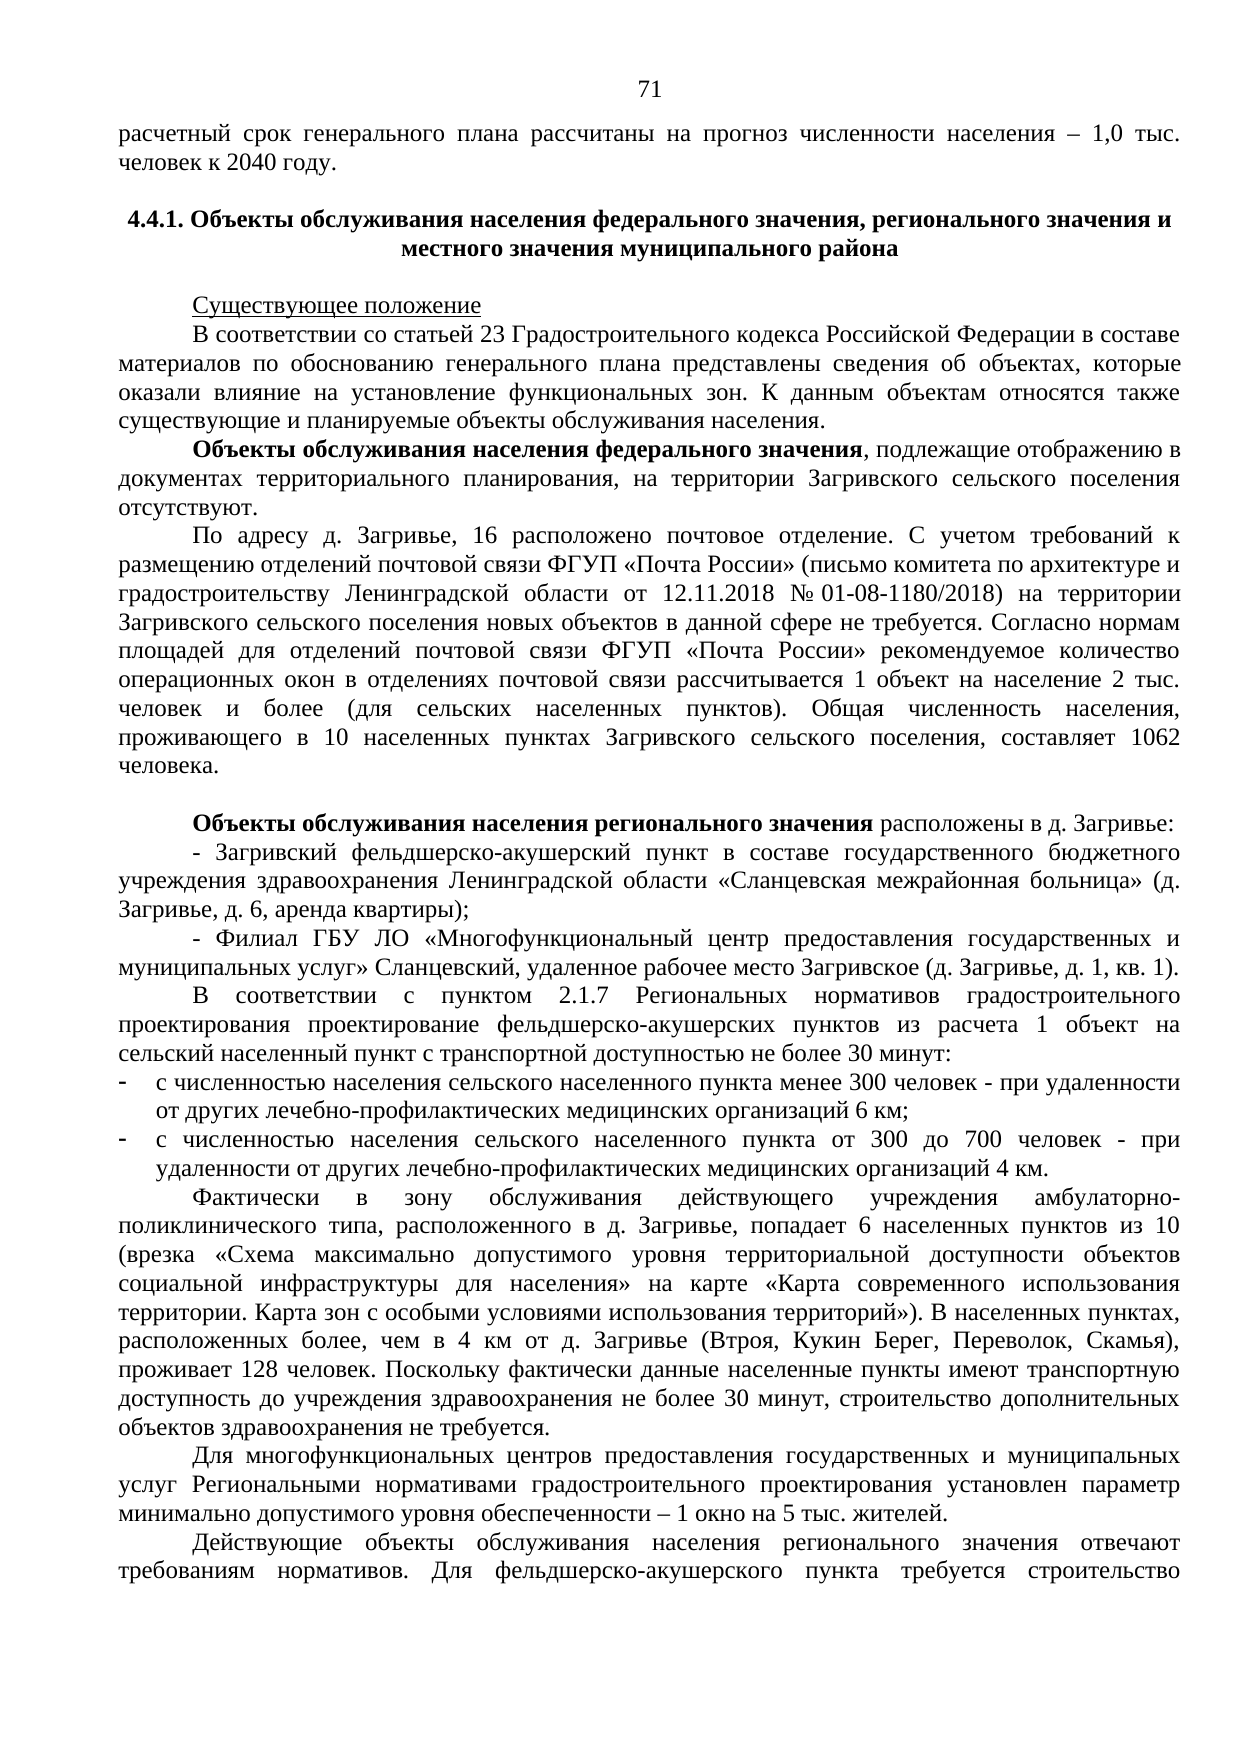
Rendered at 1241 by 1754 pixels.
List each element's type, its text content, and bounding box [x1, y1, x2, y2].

text По адресу д. Загривье, 16 расположено почтовое отделение. С учетом требований к размещению отделений почтовой связи ФГУП «Почта России» (письмо комитета по архитектуре и градостроительству Ленинградской области от 12.11.2018 № 01-08-1180/2018) на территории Загривского сельского поселения новых объектов в данной сфере не требуется. Согласно нормам площадей для отделений почтовой связи ФГУП «Почта России» рекомендуемое количество операционных окон в отделениях почтовой связи рассчитывается 1 объект на население 2 тыс. человек и более (для сельских населенных пунктов). Общая численность населения, проживающего в 10 населенных пунктах Загривского сельского поселения, составляет 1062 человека. [118, 521, 1181, 779]
text Для многофункциональных центров предоставления государственных и муниципальных услуг Региональными нормативами градостроительного проектирования установлен параметр минимально допустимого уровня обеспеченности – 1 окно на 5 тыс. жителей. [118, 1441, 1181, 1527]
text В соответствии с пунктом 2.1.7 Региональных нормативов градостроительного проектирования проектирование фельдшерско-акушерских пунктов из расчета 1 объект на сельский населенный пункт с транспортной доступностью не более 30 минут: [118, 981, 1181, 1067]
subtitle 4.4.1. Объекты обслуживания населения федерального значения, регионального значения и местного значения муниципального района [118, 204, 1181, 262]
text - Загривский фельдшерско-акушерский пункт в составе государственного бюджетного учреждения здравоохранения Ленинградской области «Сланцевская межрайонная больница» (д. Загривье, д. 6, аренда квартиры); [118, 837, 1181, 923]
text - Филиал ГБУ ЛО «Многофункциональный центр предоставления государственных и муниципальных услуг» Сланцевский, удаленное рабочее место Загривское (д. Загривье, д. 1, кв. 1). [118, 923, 1181, 981]
text Объекты обслуживания населения регионального значения расположены в д. Загривье: [118, 808, 1181, 837]
list с численностью населения сельского населенного пункта менее 300 человек - при удаленности от других лечебно-профилактических медицинских организаций 6 км; [118, 1067, 1181, 1124]
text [118, 118, 1181, 176]
text Существующее положение [118, 291, 1181, 319]
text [118, 1527, 1181, 1584]
text Фактически в зону обслуживания действующего учреждения амбулаторно-поликлинического типа, расположенного в д. Загривье, попадает 6 населенных пунктов из 10 (врезка «Схема максимально допустимого уровня территориальной доступности объектов социальной инфраструктуры для населения» на карте «Карта современного использования территории. Карта зон с особыми условиями использования территорий»). В населенных пунктах, расположенных более, чем в 4 км от д. Загривье (Втроя, Кукин Берег, Переволок, Скамья), проживает 128 человек. Поскольку фактически данные населенные пункты имеют транспортную доступность до учреждения здравоохранения не более 30 минут, строительство дополнительных объектов здравоохранения не требуется. [118, 1182, 1181, 1441]
list с численностью населения сельского населенного пункта от 300 до 700 человек - при удаленности от других лечебно-профилактических медицинских организаций 4 км. [118, 1124, 1181, 1182]
text Объекты обслуживания населения федерального значения, подлежащие отображению в документах территориального планирования, на территории Загривского сельского поселения отсутствуют. [118, 434, 1181, 521]
text В соответствии со статьей 23 Градостроительного кодекса Российской Федерации в составе материалов по обоснованию генерального плана представлены сведения об объектах, которые оказали влияние на установление функциональных зон. К данным объектам относятся также существующие и планируемые объекты обслуживания населения. [118, 319, 1181, 434]
